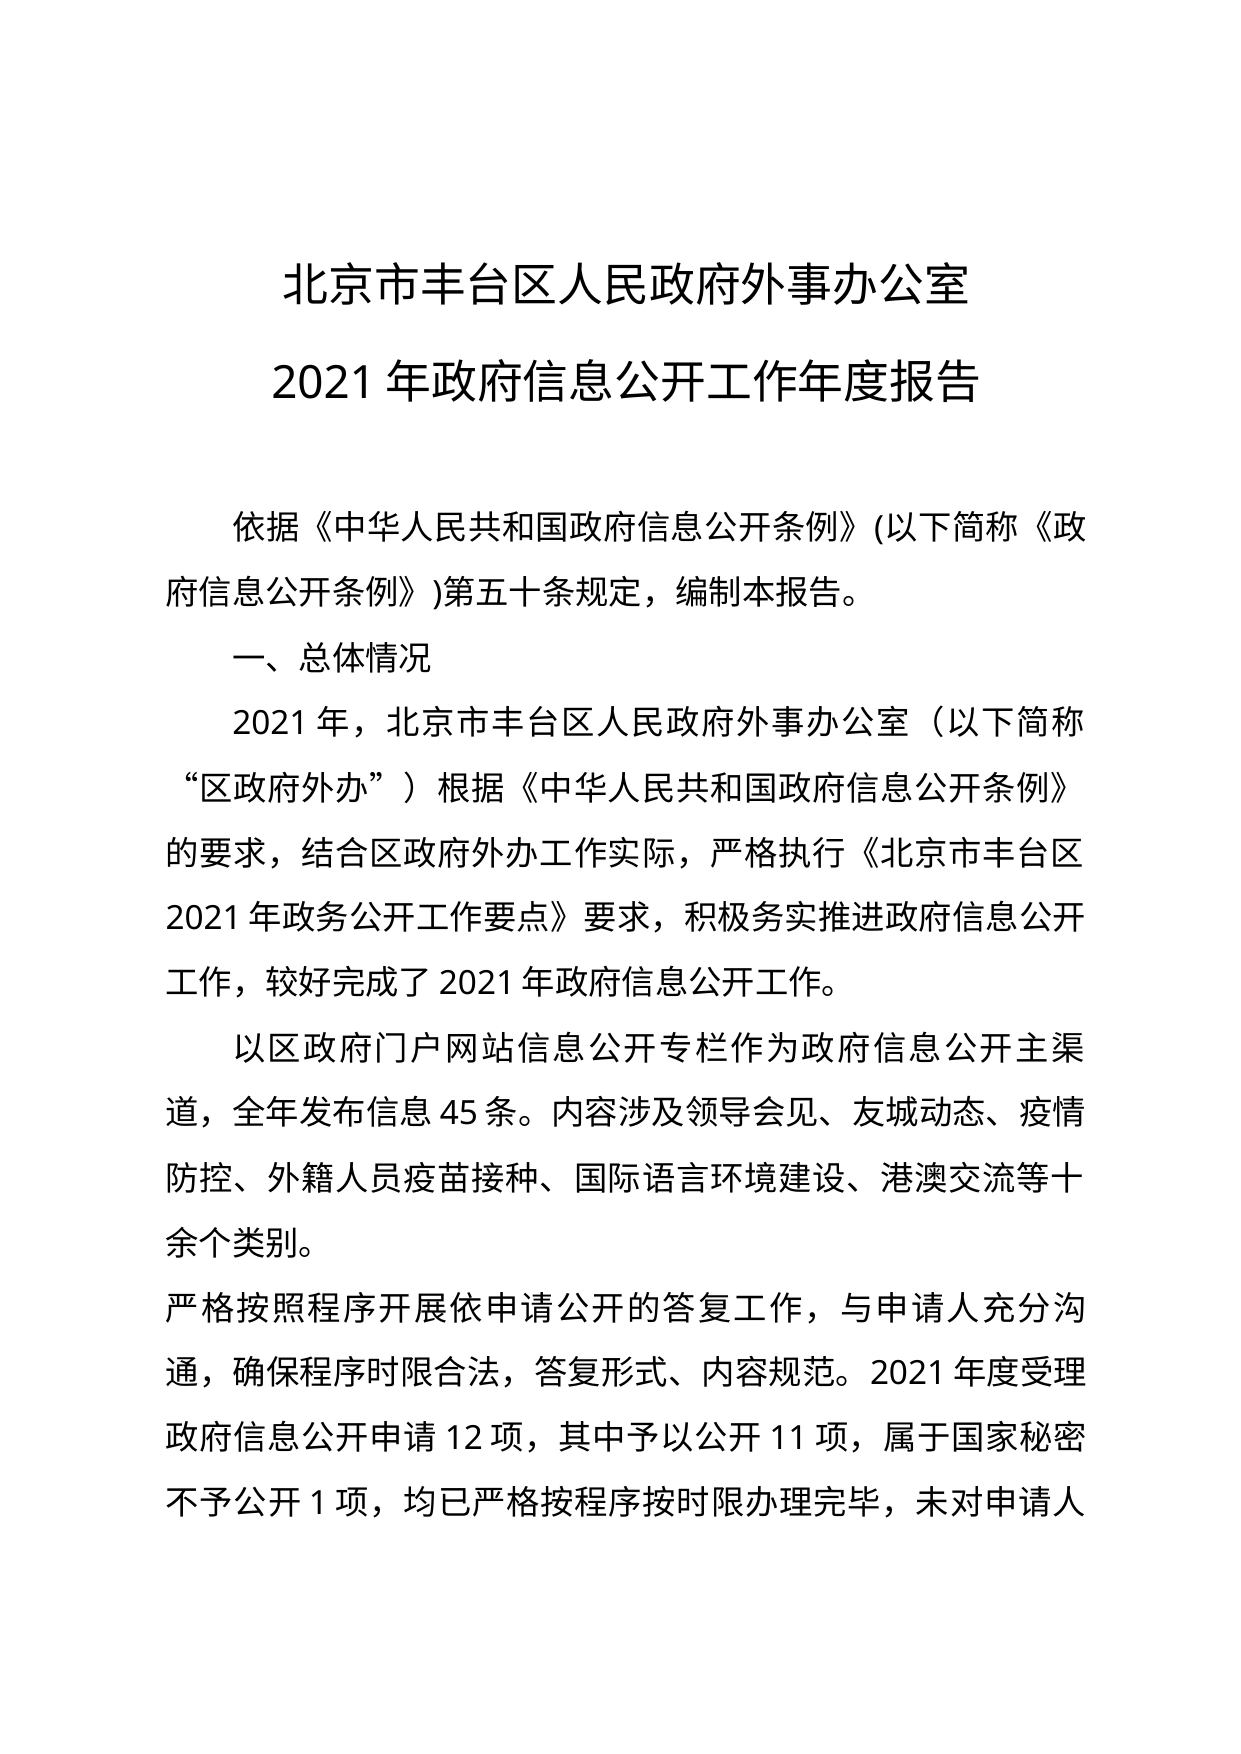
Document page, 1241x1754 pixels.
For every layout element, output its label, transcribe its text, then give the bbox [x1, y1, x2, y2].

text 依据《中华人民共和国政府信息公开条例》(以下简称《政府信息公开条例》)第五十条规定，编制本报告。 [165, 493, 1087, 623]
text 以区政府门户网站信息公开专栏作为政府信息公开主渠道，全年发布信息45条。内容涉及领导会见、友城动态、疫情防控、外籍人员疫苗接种、国际语言环境建设、港澳交流等十余个类别。 [165, 1013, 1087, 1273]
text 2021年政府信息公开工作年度报告 [165, 330, 1087, 428]
text 一、总体情况 [165, 623, 1087, 688]
text 北京市丰台区人民政府外事办公室 [165, 233, 1087, 330]
text 2021年，北京市丰台区人民政府外事办公室（以下简称“区政府外办”）根据《中华人民共和国政府信息公开条例》的要求，结合区政府外办工作实际，严格执行《北京市丰台区2021年政务公开工作要点》要求，积极务实推进政府信息公开工作，较好完成了2021年政府信息公开工作。 [165, 688, 1087, 1013]
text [165, 1273, 1087, 1533]
